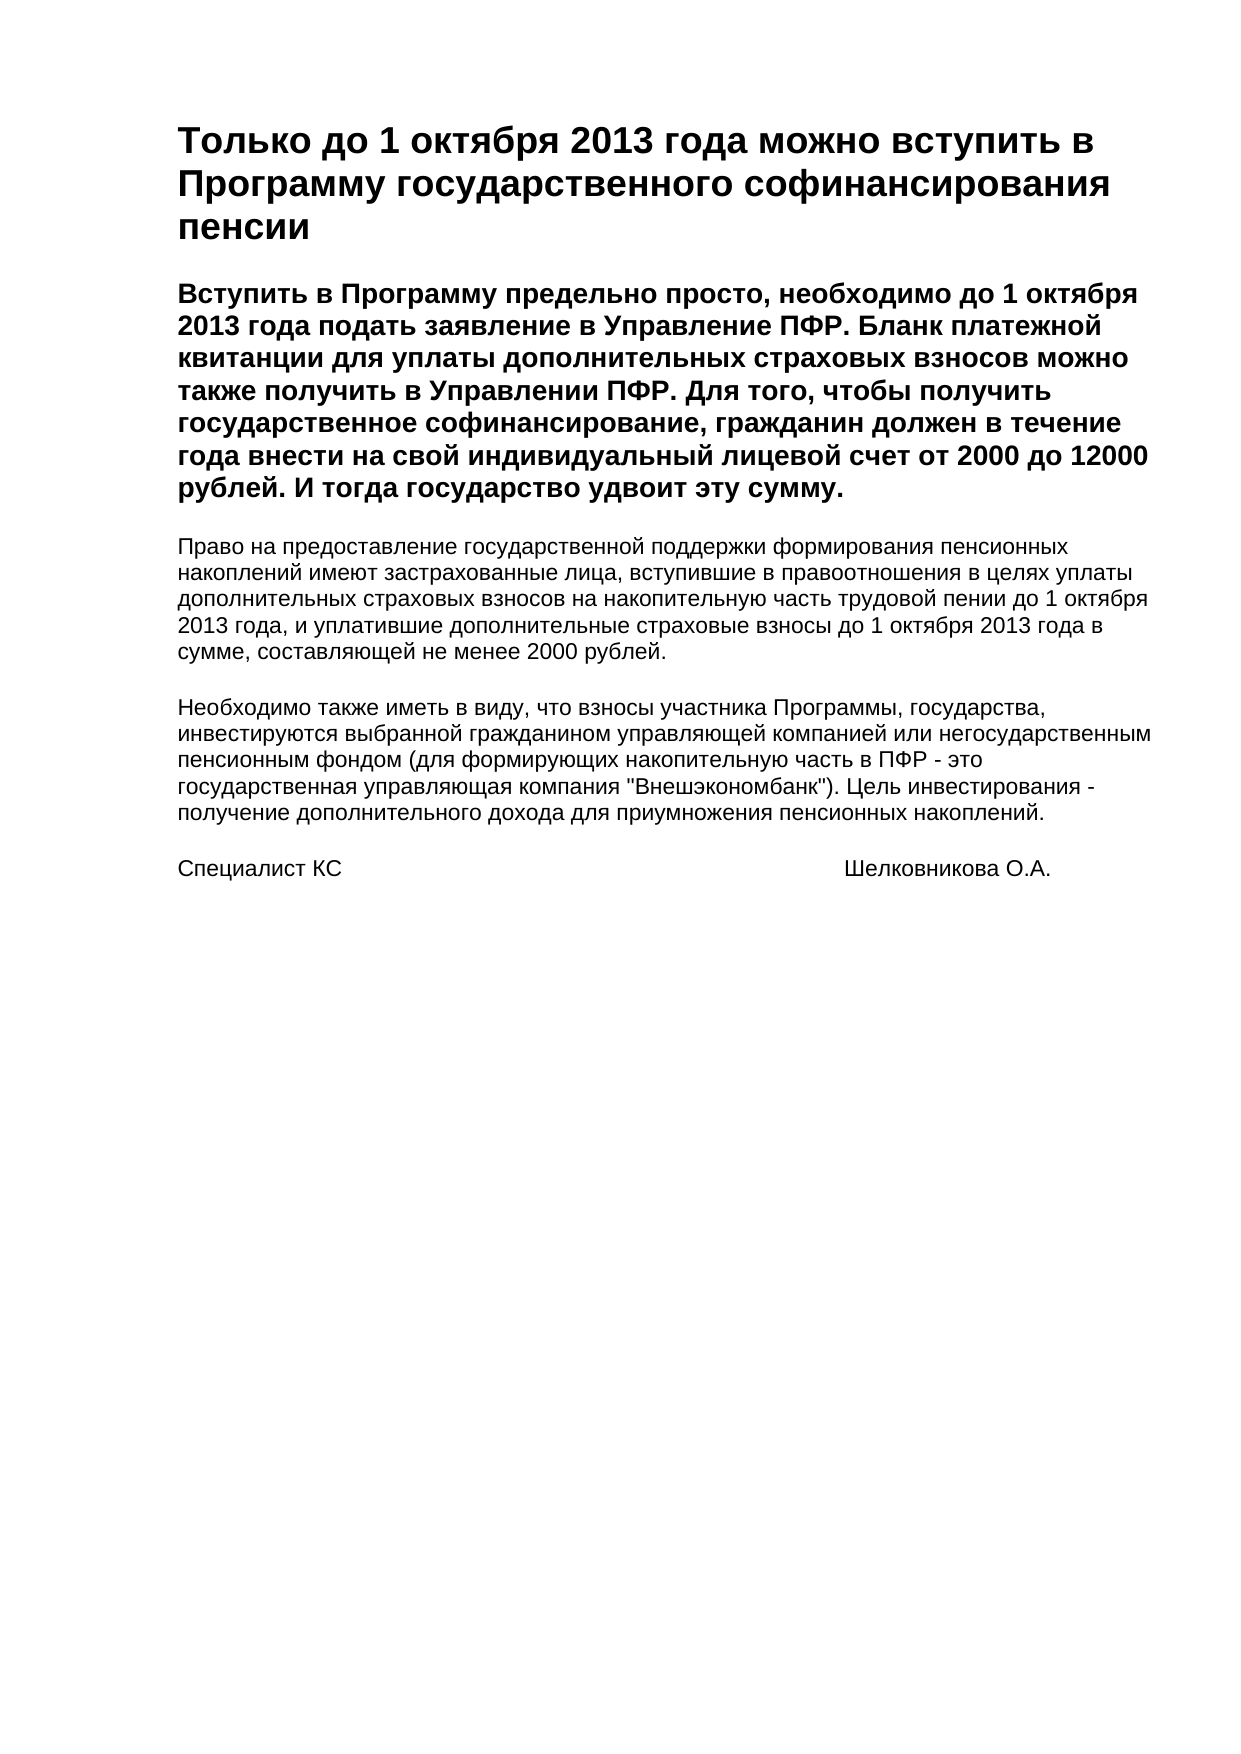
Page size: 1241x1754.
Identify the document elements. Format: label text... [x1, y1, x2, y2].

text Специалист КС Шелковникова О.А. [177, 854, 1152, 881]
text Право на предоставление государственной поддержки формирования пенсионных накоплений имеют застрахованные лица, вступившие в правоотношения в целях уплаты дополнительных страховых взносов на накопительную часть трудовой пении до 1 октября 2013 года, и уплатившие дополнительные страховые взносы до 1 октября 2013 года в сумме, составляющей не менее 2000 рублей. [177, 533, 1152, 664]
text Необходимо также иметь в виду, что взносы участника Программы, государства, инвестируются выбранной гражданином управляющей компанией или негосударственным пенсионным фондом (для формирующих накопительную часть в ПФР - это государственная управляющая компания "Внешэкономбанк"). Цель инвестирования - получение дополнительного дохода для приумножения пенсионных накоплений. [177, 693, 1152, 825]
text Вступить в Программу предельно просто, необходимо до 1 октября 2013 года подать заявление в Управление ПФР. Бланк платежной квитанции для уплаты дополнительных страховых взносов можно также получить в Управлении ПФР. Для того, чтобы получить государственное софинансирование, гражданин должен в течение года внести на свой индивидуальный лицевой счет от 2000 до 12000 рублей. И тогда государство удвоит эту сумму. [177, 277, 1152, 503]
text Только до 1 октября 2013 года можно вступить в Программу государственного софинансирования пенсии [177, 118, 1152, 247]
